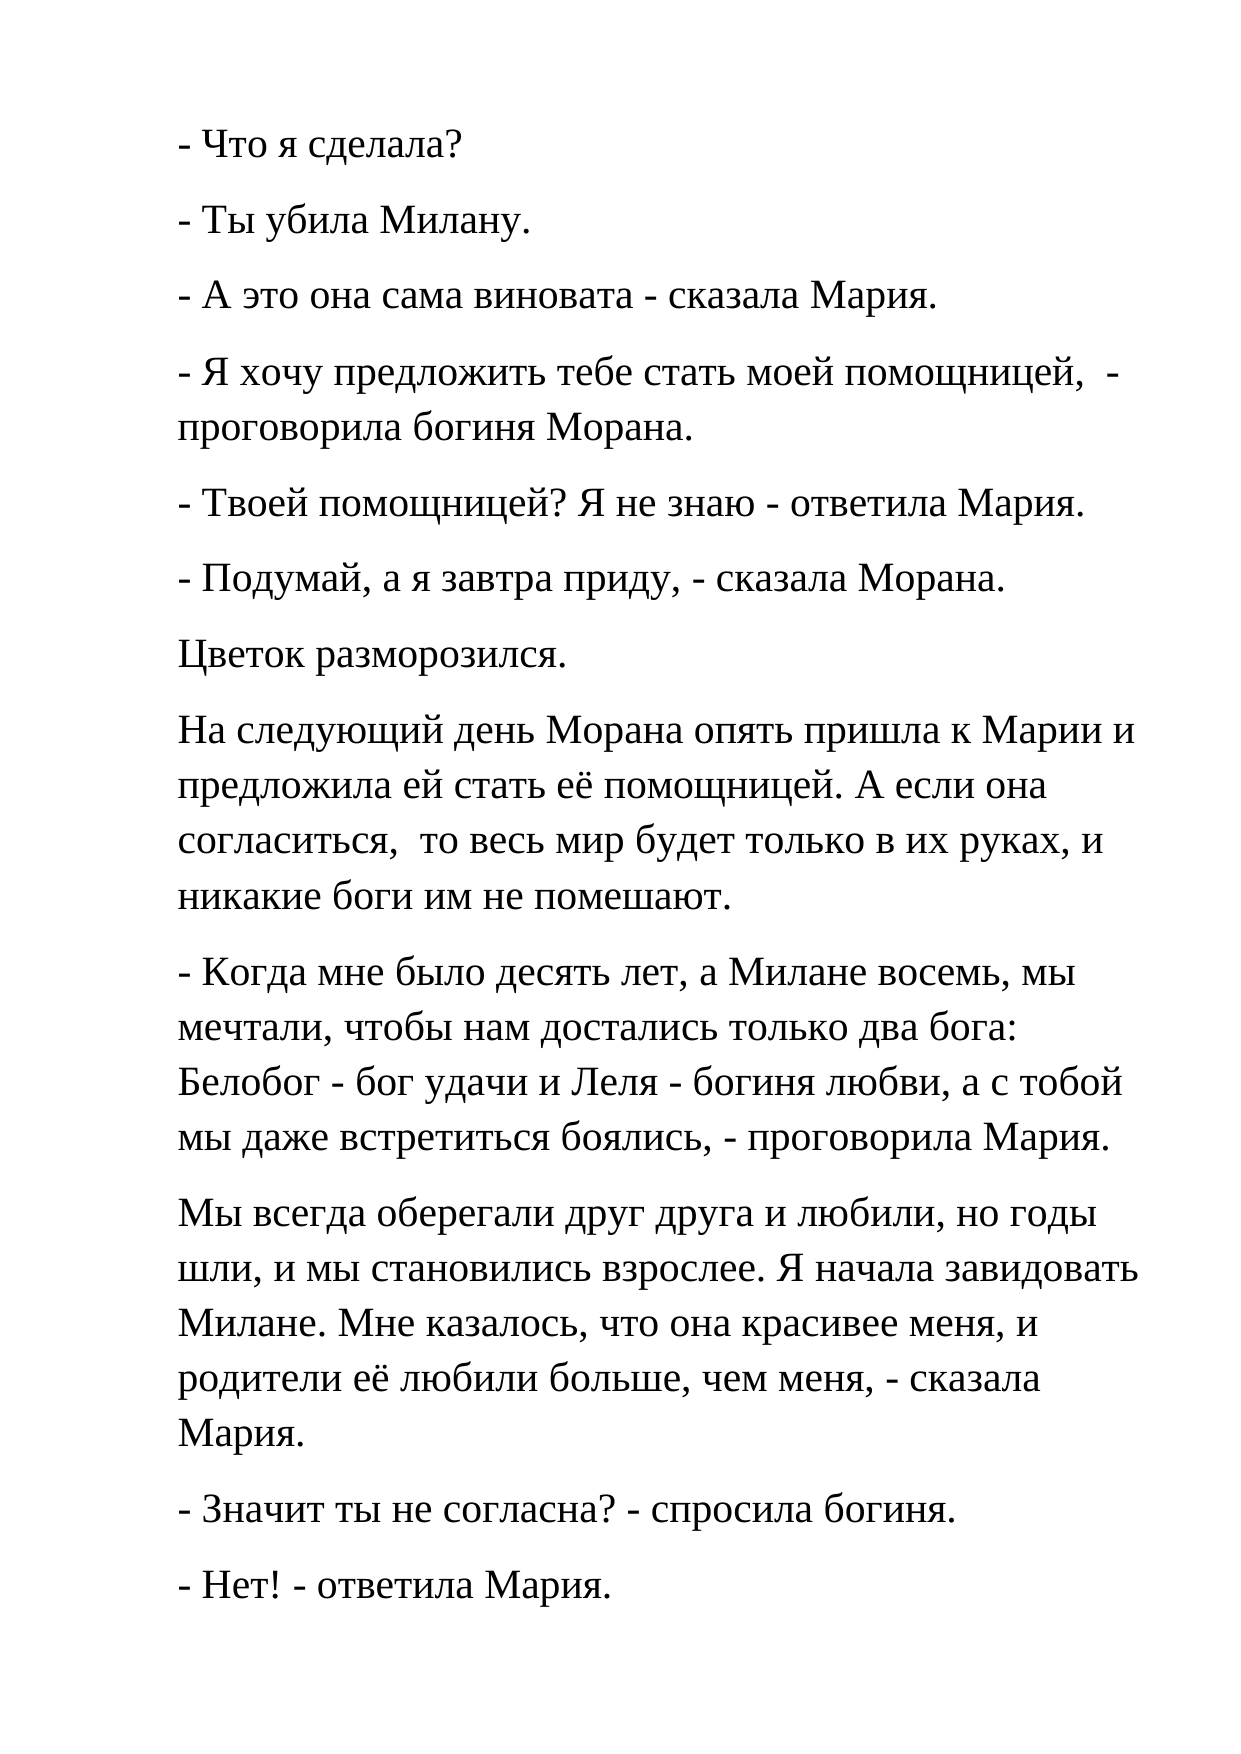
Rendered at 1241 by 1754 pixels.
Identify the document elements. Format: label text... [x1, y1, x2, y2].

text На следующий день Морана опять пришла к Марии и предложила ей стать её помощницей. А если она согласиться, то весь мир будет только в их руках, и никакие боги им не помешают. [177, 705, 1152, 918]
text - А это она сама виновата - сказала Мария. [177, 270, 1152, 318]
text - Подумай, а я завтра приду, - сказала Морана. [177, 553, 1152, 601]
text - Твоей помощницей? Я не знаю - ответила Мария. [177, 477, 1152, 525]
text - Когда мне было десять лет, а Милане восемь, мы мечтали, чтобы нам достались только два бога: Белобог - бог удачи и Леля - богиня любви, а с тобой мы даже встретиться боялись, - проговорила Мария. [177, 946, 1152, 1159]
text Мы всегда оберегали друг друга и любили, но годы шли, и мы становились взрослее. Я начала завидовать Милане. Мне казалось, что она красивее меня, и родители её любили больше, чем меня, - сказала Мария. [177, 1187, 1152, 1456]
text - Что я сделала? [177, 118, 1152, 166]
text - Я хочу предложить тебе стать моей помощницей, - проговорила богиня Морана. [177, 346, 1152, 449]
text - Нет! - ответила Мария. [177, 1559, 1152, 1607]
text Цветок разморозился. [177, 629, 1152, 677]
text - Ты убила Милану. [177, 194, 1152, 242]
text - Значит ты не согласна? - спросила богиня. [177, 1484, 1152, 1532]
